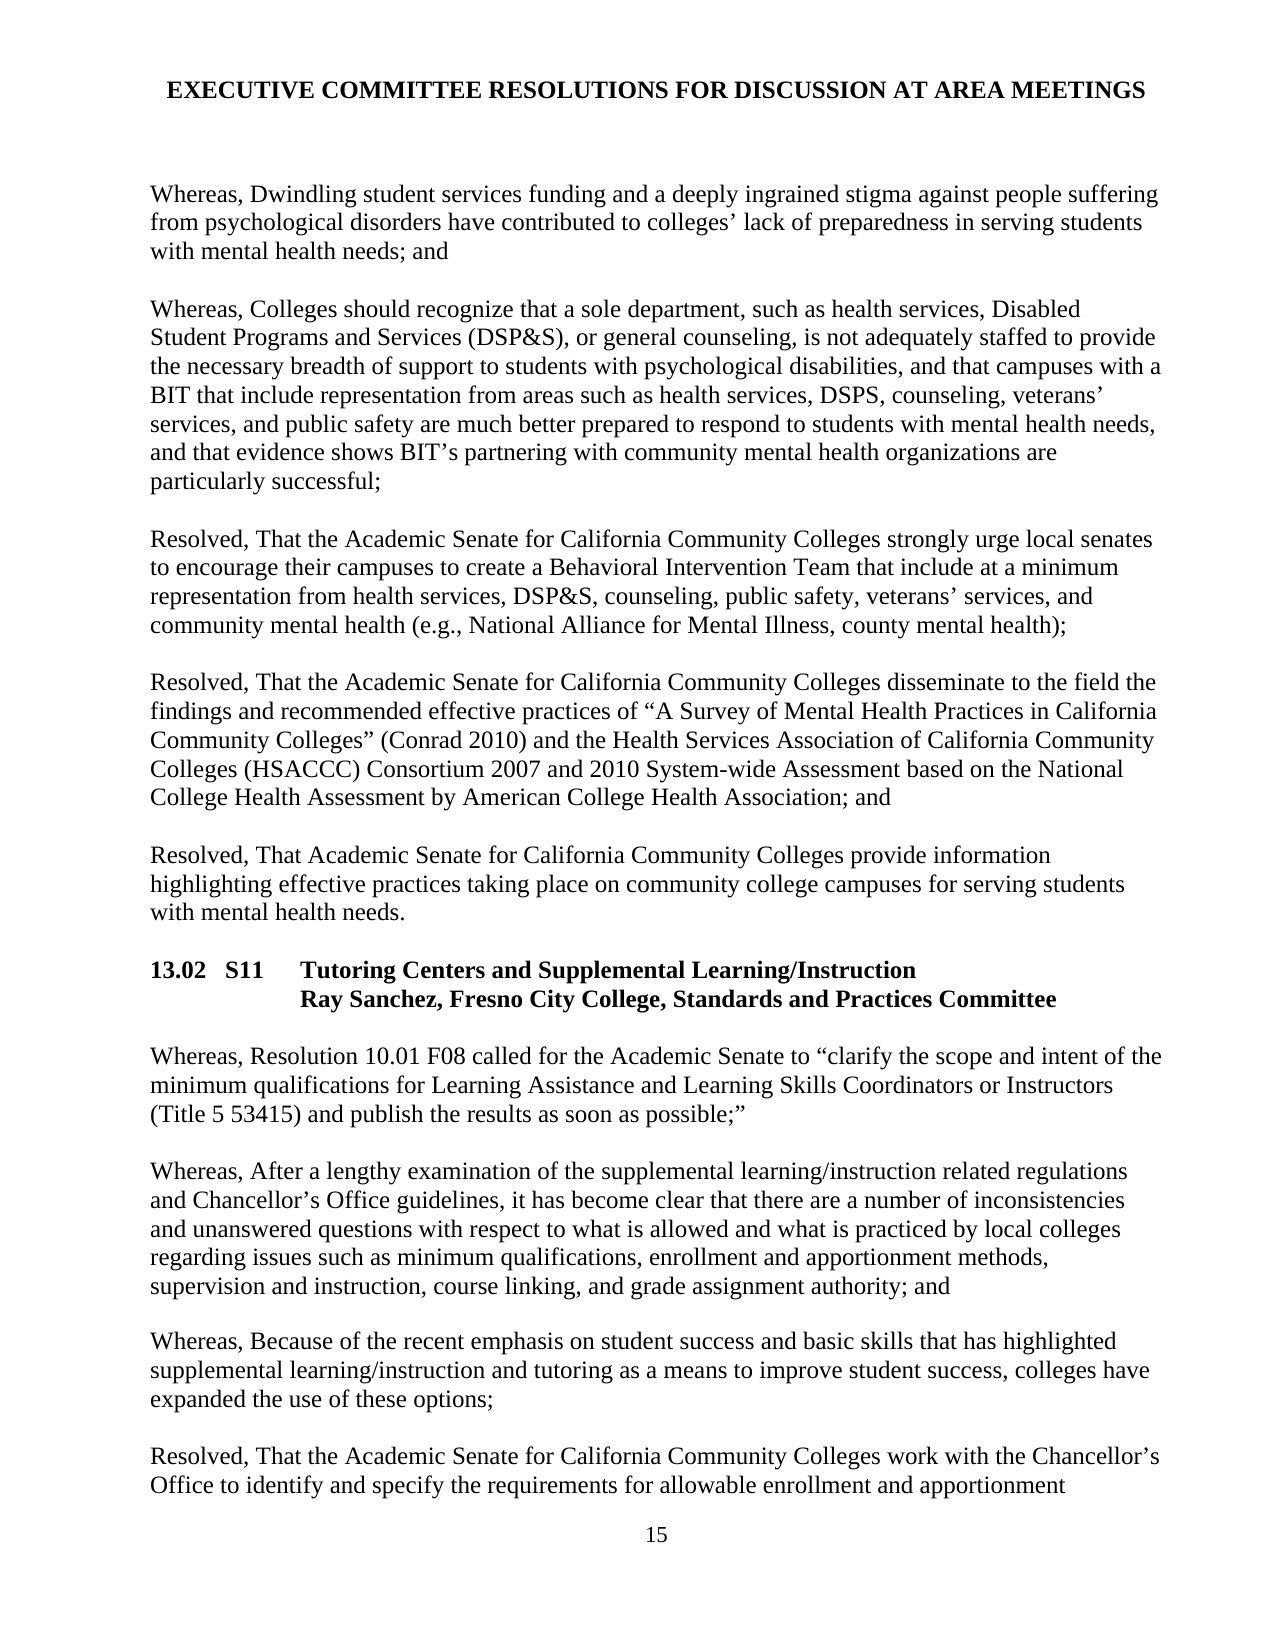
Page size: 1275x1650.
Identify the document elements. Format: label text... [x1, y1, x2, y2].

text Ray Sanchez, Fresno City College, Standards and Practices Committee [225, 984, 1162, 1012]
text Whereas, Resolution 10.01 F08 called for the Academic Senate to “clarify the scope and intent of the minimum qualifications for Learning Assistance and Learning Skills Coordinators or Instructors (Title 5 53415) and publish the results as soon as possible;” [150, 1041, 1162, 1127]
text Whereas, Dwindling student services funding and a deeply ingrained stigma against people suffering from psychological disorders have contributed to colleges’ lack of preparedness in serving students with mental health needs; and [150, 179, 1162, 265]
text Whereas, After a lengthy examination of the supplemental learning/instruction related regulations and Chancellor’s Office guidelines, it has become clear that there are a number of inconsistencies and unanswered questions with respect to what is allowed and what is practiced by local colleges regarding issues such as minimum qualifications, enrollment and apportionment methods, supervision and instruction, course linking, and grade assignment authority; and [150, 1156, 1162, 1300]
text 13.02 S11 Tutoring Centers and Supplemental Learning/Instruction [150, 955, 1162, 984]
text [150, 1441, 1162, 1499]
text Resolved, That the Academic Senate for California Community Colleges strongly urge local senates to encourage their campuses to create a Behavioral Intervention Team that include at a minimum representation from health services, DSP&S, counseling, public safety, veterans’ services, and community mental health (e.g., National Alliance for Mental Illness, county mental health); Resolved, That the Academic Senate for California Community Colleges disseminate to the field the findings and recommended effective practices of “A Survey of Mental Health Practices in California Community Colleges” (Conrad 2010) and the Health Services Association of California Community Colleges (HSACCC) Consortium 2007 and 2010 System-wide Assessment based on the National College Health Assessment by American College Health Association; and Resolved, That Academic Senate for California Community Colleges provide information highlighting effective practices taking place on community college campuses for serving students with mental health needs. [150, 524, 1162, 926]
text Whereas, Because of the recent emphasis on student success and basic skills that has highlighted supplemental learning/instruction and tutoring as a means to improve student success, colleges have expanded the use of these options; [150, 1326, 1162, 1413]
text Whereas, Colleges should recognize that a sole department, such as health services, Disabled Student Programs and Services (DSP&S), or general counseling, is not adequately staffed to provide the necessary breadth of support to students with psychological disabilities, and that campuses with a BIT that include representation from areas such as health services, DSPS, counseling, veterans’ services, and public safety are much better prepared to respond to students with mental health needs, and that evidence shows BIT’s partnering with community mental health organizations are particularly successful; [150, 294, 1162, 495]
